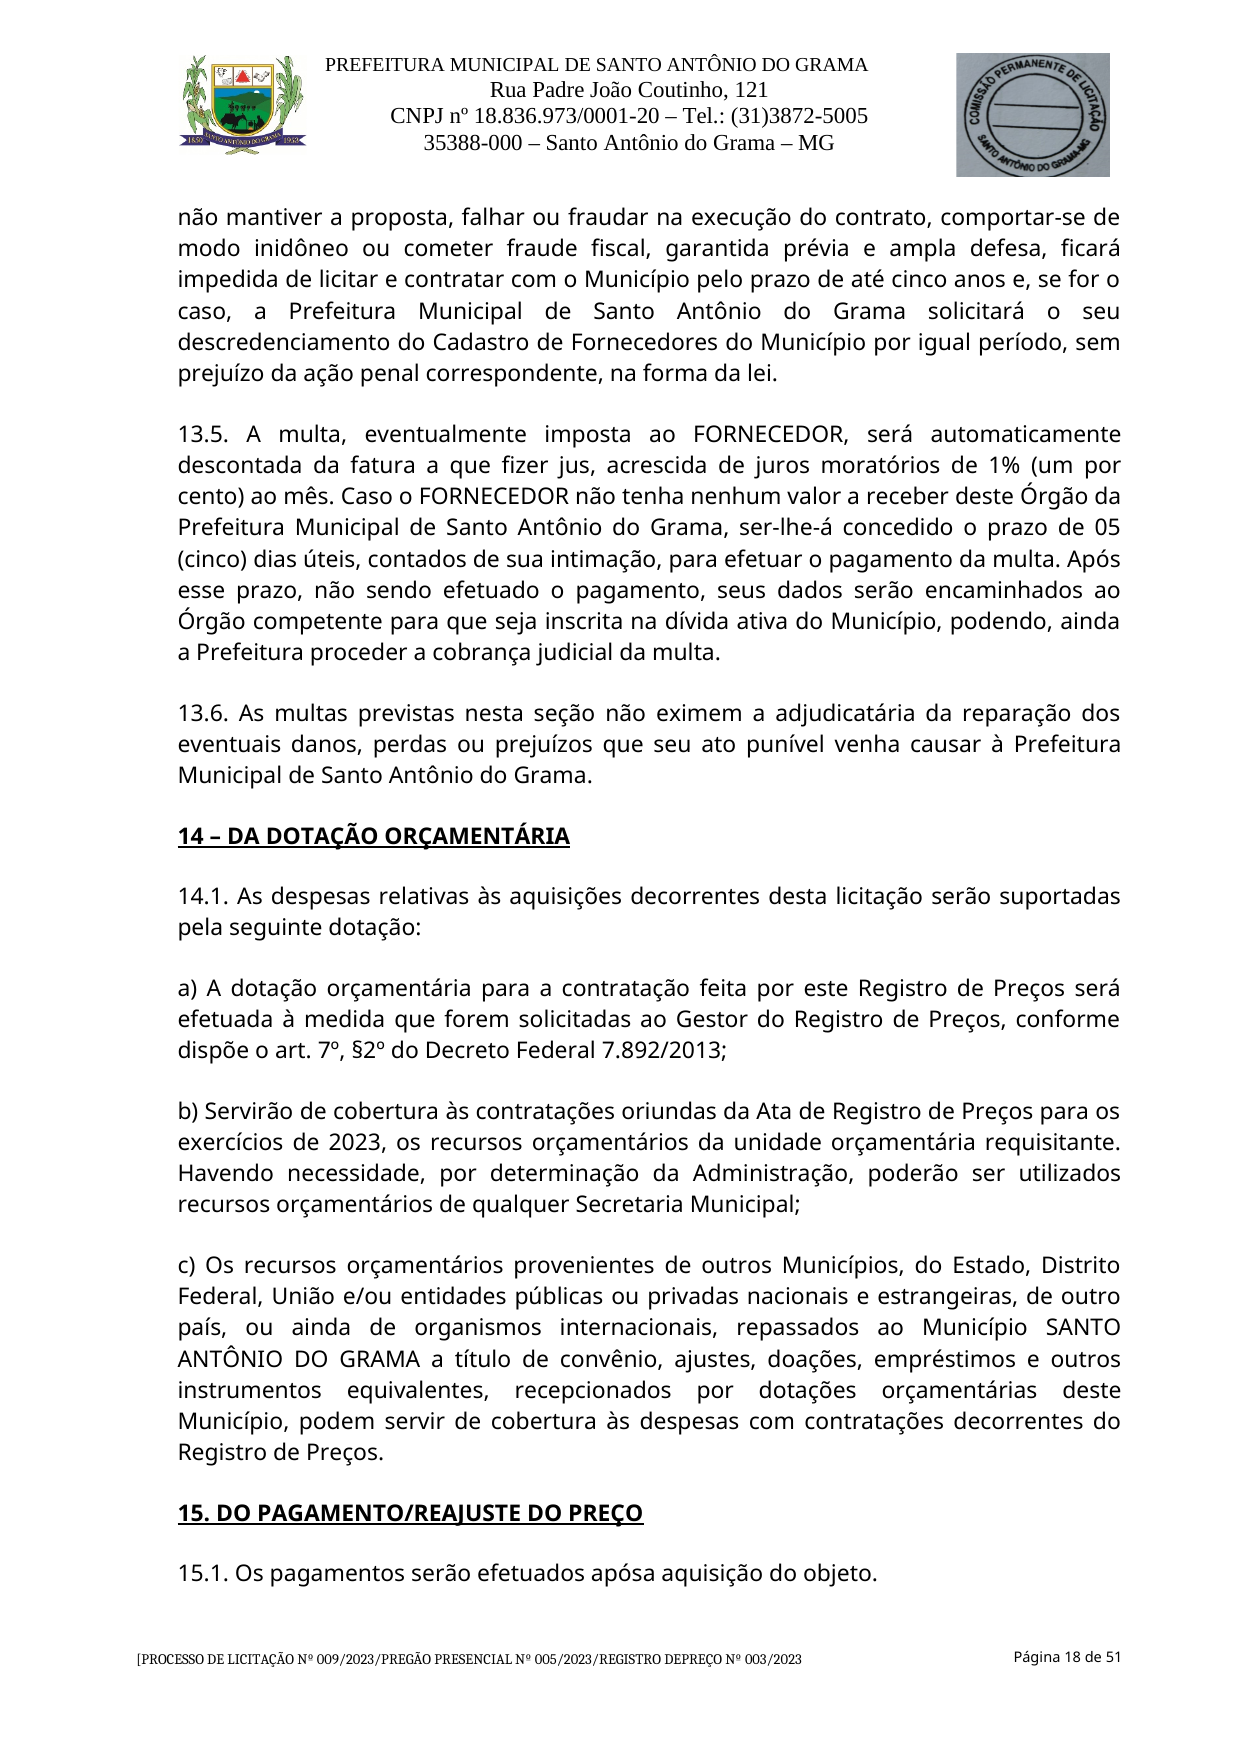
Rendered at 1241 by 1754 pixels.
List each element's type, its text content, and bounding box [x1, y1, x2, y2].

picture [178, 55, 307, 155]
text 13.5. A multa, eventualmente imposta ao FORNECEDOR, será automaticamente descontada da fatura a que fizer jus, acrescida de juros moratórios de 1% (um por cento) ao mês. Caso o FORNECEDOR não tenha nenhum valor a receber deste Órgão da Prefeitura Municipal de Santo Antônio do Grama, ser-lhe-á concedido o prazo de 05 (cinco) dias úteis, contados de sua intimação, para efetuar o pagamento da multa. Após esse prazo, não sendo efetuado o pagamento, seus dados serão encaminhados ao Órgão competente para que seja inscrita na dívida ativa do Município, podendo, ainda a Prefeitura proceder a cobrança judicial da multa. [177, 417, 1122, 667]
text 14.1. As despesas relativas às aquisições decorrentes desta licitação serão suportadas pela seguinte dotação: [177, 880, 1122, 942]
text a) A dotação orçamentária para a contratação feita por este Registro de Preços será efetuada à medida que forem solicitadas ao Gestor do Registro de Preços, conforme dispõe o art. 7º, §2º do Decreto Federal 7.892/2013; [177, 972, 1122, 1065]
picture [956, 53, 1110, 177]
text 15.1. Os pagamentos serão efetuados apósa aquisição do objeto. [177, 1557, 1122, 1588]
text b) Servirão de cobertura às contratações oriundas da Ata de Registro de Preços para os exercícios de 2023, os recursos orçamentários da unidade orçamentária requisitante. Havendo necessidade, por determinação da Administração, poderão ser utilizados recursos orçamentários de qualquer Secretaria Municipal; [177, 1094, 1122, 1219]
text 15. DO PAGAMENTO/REAJUSTE DO PREÇO [177, 1497, 1122, 1528]
text c) Os recursos orçamentários provenientes de outros Municípios, do Estado, Distrito Federal, União e/ou entidades públicas ou privadas nacionais e estrangeiras, de outro país, ou ainda de organismos internacionais, repassados ao Município SANTO ANTÔNIO DO GRAMA a título de convênio, ajustes, doações, empréstimos e outros instrumentos equivalentes, recepcionados por dotações orçamentárias deste Município, podem servir de cobertura às despesas com contratações decorrentes do Registro de Preços. [177, 1249, 1122, 1467]
text 14 – DA DOTAÇÃO ORÇAMENTÁRIA [177, 819, 1122, 851]
text 13.6. As multas previstas nesta seção não eximem a adjudicatária da reparação dos eventuais danos, perdas ou prejuízos que seu ato punível venha causar à Prefeitura Municipal de Santo Antônio do Grama. [177, 697, 1122, 790]
